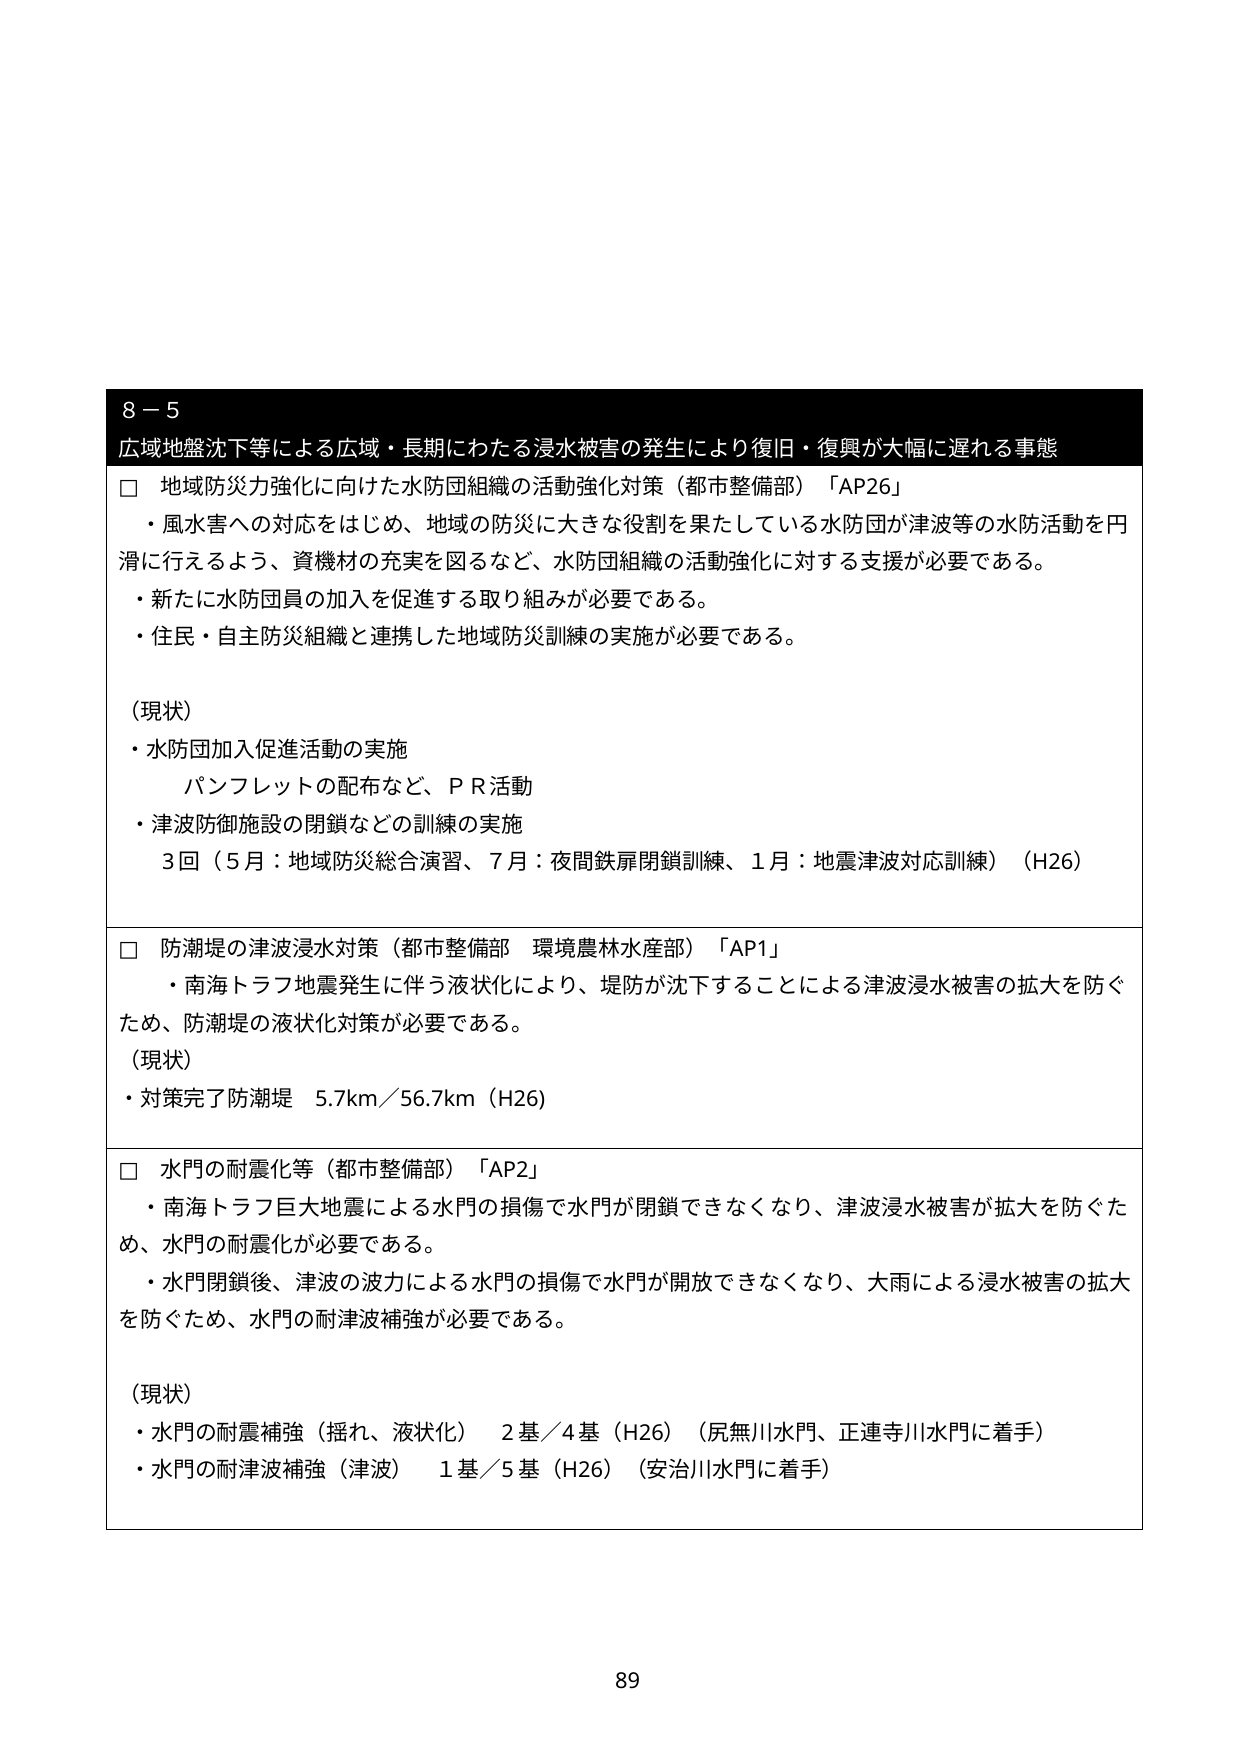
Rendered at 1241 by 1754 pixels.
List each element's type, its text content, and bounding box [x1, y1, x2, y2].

table_header ８－５ 広域地盤沈下等による広域・長期にわたる浸水被害の発生により復旧・復興が大幅に遅れる事態 [107, 390, 1142, 465]
table_cell □ 防潮堤の津波浸水対策（都市整備部 環境農林水産部）「AP1」 ・南海トラフ地震発生に伴う液状化により、堤防が沈下することによる津波浸水被害の拡大を防ぐため、防潮堤の液状化対策が必要である。 （現状） ・対策完了防潮堤 5.7km／56.7km（H26) [107, 928, 1142, 1148]
table_cell □ 水門の耐震化等（都市整備部）「AP2」 ・南海トラフ巨大地震による水門の損傷で水門が閉鎖できなくなり、津波浸水被害が拡大を防ぐため、水門の耐震化が必要である。 ・水門閉鎖後、津波の波力による水門の損傷で水門が開放できなくなり、大雨による浸水被害の拡大を防ぐため、水門の耐津波補強が必要である。 （現状） ・水門の耐震補強（揺れ、液状化） 2基／4基（H26）（尻無川水門、正連寺川水門に着手） ・水門の耐津波補強（津波） １基／5基（H26）（安治川水門に着手） [107, 1149, 1142, 1529]
table_cell □ 地域防災力強化に向けた水防団組織の活動強化対策（都市整備部）「AP26」 ・風水害への対応をはじめ、地域の防災に大きな役割を果たしている水防団が津波等の水防活動を円滑に行えるよう、資機材の充実を図るなど、水防団組織の活動強化に対する支援が必要である。 ・新たに水防団員の加入を促進する取り組みが必要である。 ・住民・自主防災組織と連携した地域防災訓練の実施が必要である。 （現状） ・水防団加入促進活動の実施 パンフレットの配布など、ＰＲ活動 ・津波防御施設の閉鎖などの訓練の実施 3回（５月：地域防災総合演習、７月：夜間鉄扉閉鎖訓練、１月：地震津波対応訓練）（H26） [107, 466, 1142, 927]
